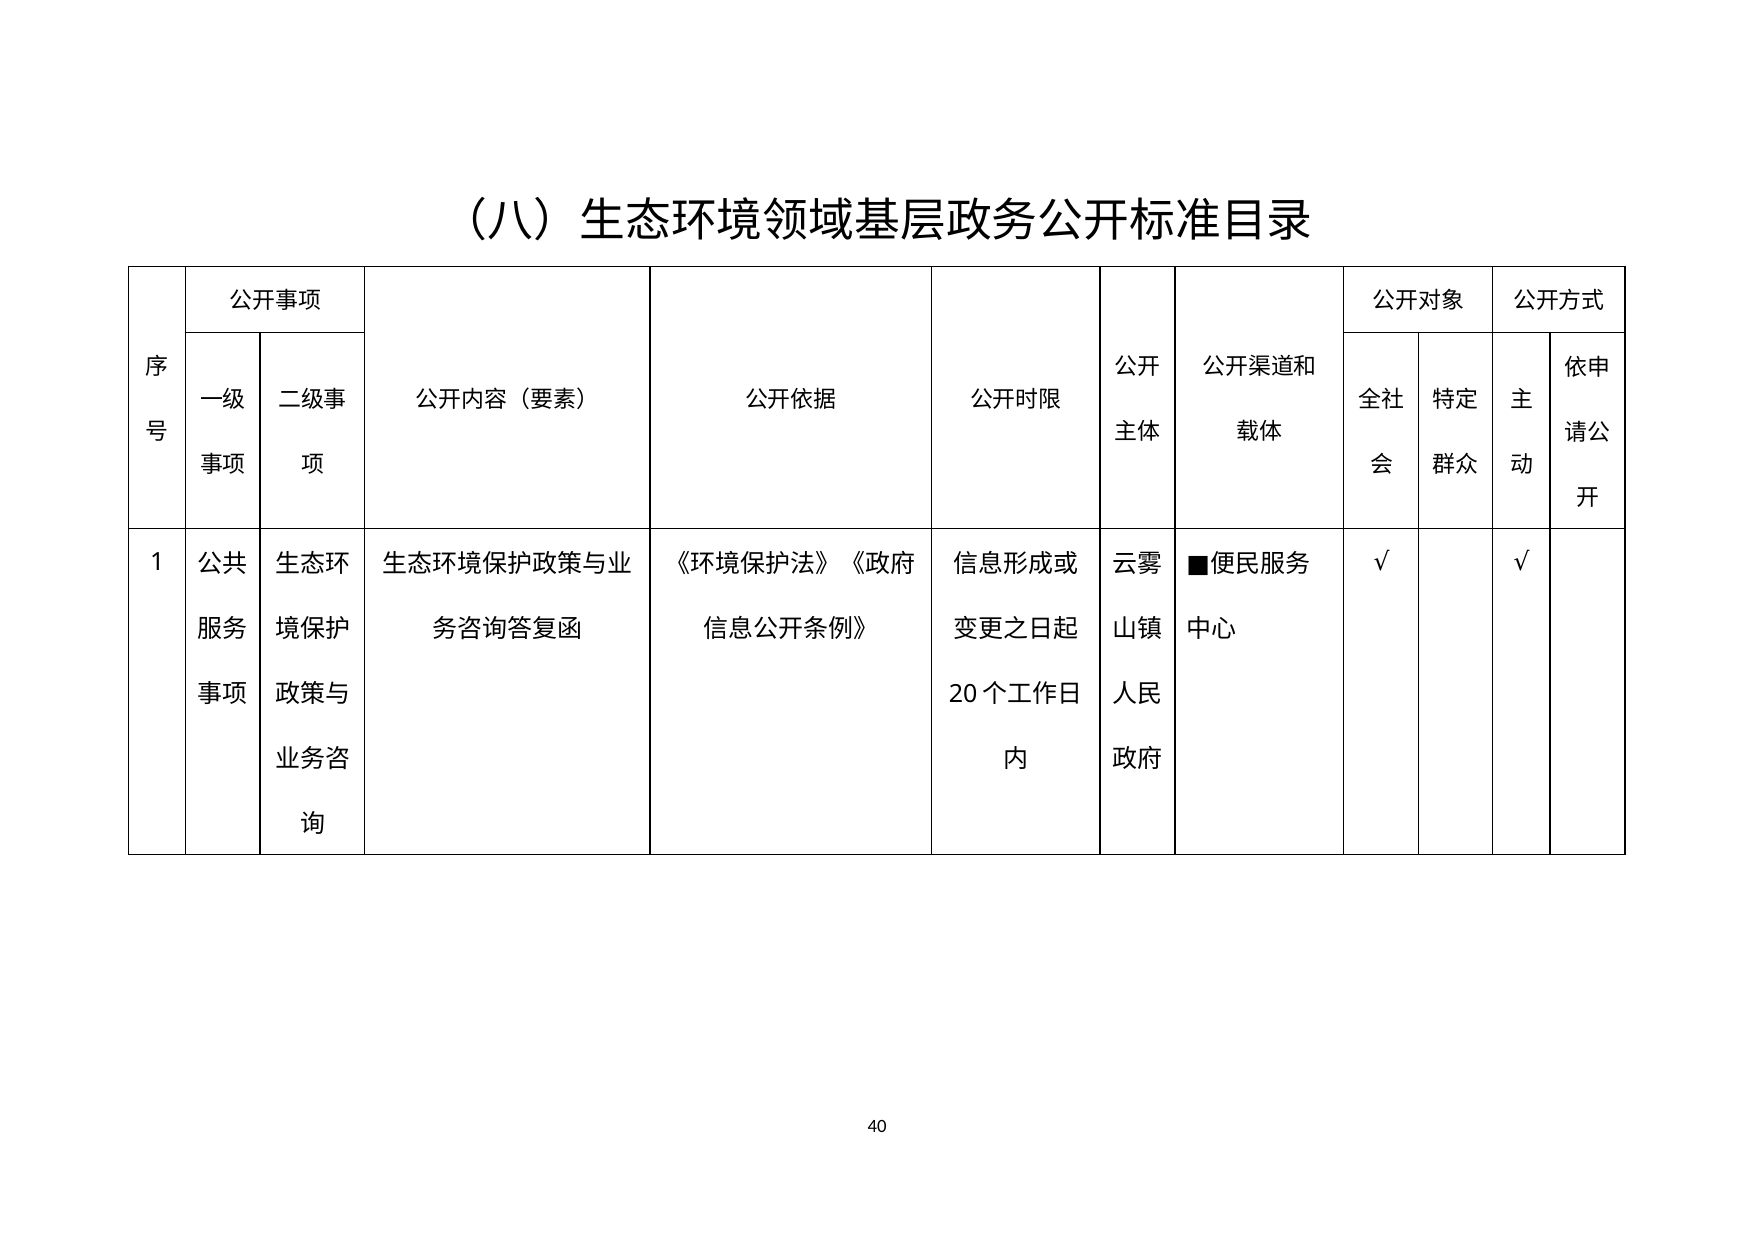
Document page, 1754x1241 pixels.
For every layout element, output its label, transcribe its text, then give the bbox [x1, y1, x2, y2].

table_header 公开事项 [186, 267, 364, 332]
table_header 公开渠道和 载体 [1176, 267, 1343, 528]
table_cell 信息形成或变更之日起20个工作日内 [932, 529, 1099, 854]
table_header 公开依据 [651, 267, 931, 528]
table_header 序号 [129, 267, 185, 528]
table_cell [1551, 529, 1624, 854]
table_cell 生态环境保护政策与业务咨询答复函 [365, 529, 649, 854]
table_cell 《环境保护法》《政府信息公开条例》 [651, 529, 931, 854]
table_cell 全社会 [1344, 333, 1418, 528]
table_header 公开对象 [1344, 267, 1492, 332]
table_header 公开主体 [1101, 267, 1174, 528]
table_cell 一级事项 [186, 333, 259, 528]
table_cell 特定群众 [1419, 333, 1492, 528]
table_cell √ [1493, 529, 1549, 854]
table_header 公开时限 [932, 267, 1099, 528]
table_header 公开方式 [1493, 267, 1624, 332]
table_cell 二级事项 [261, 333, 364, 528]
subtitle （八）生态环境领域基层政务公开标准目录 [130, 168, 1624, 266]
table_cell [1419, 529, 1492, 854]
table_cell 1 [129, 529, 185, 854]
table_cell ■便民服务中心 [1176, 529, 1343, 854]
table_cell 依申请公开 [1551, 333, 1624, 528]
table_cell 生态环境保护政策与业务咨询 [261, 529, 364, 854]
table_cell 云雾山镇人民政府 [1101, 529, 1174, 854]
table_header 公开内容（要素） [365, 267, 649, 528]
table_cell 主动 [1493, 333, 1549, 528]
table_cell √ [1344, 529, 1418, 854]
table_cell 公共服务事项 [186, 529, 259, 854]
